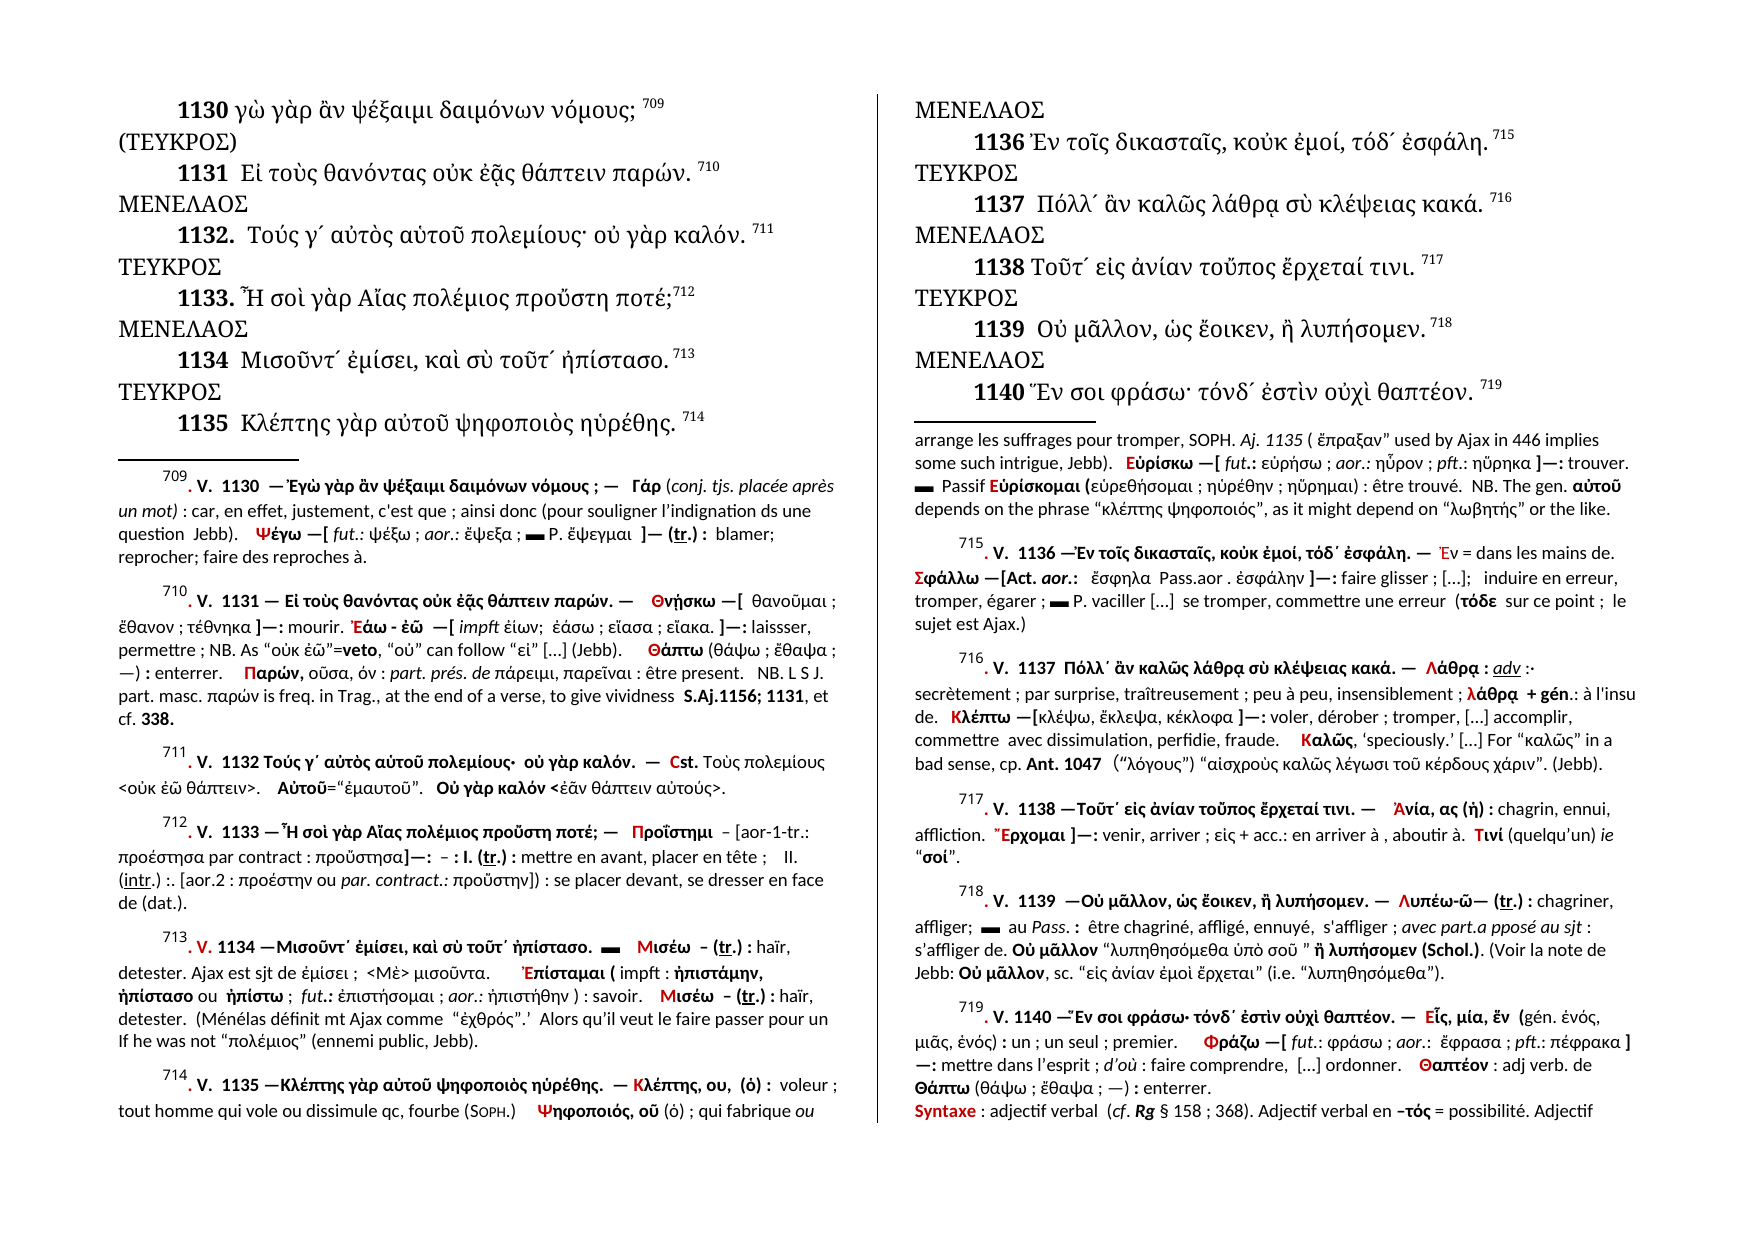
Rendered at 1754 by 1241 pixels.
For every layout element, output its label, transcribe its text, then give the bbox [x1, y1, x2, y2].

text ΤΕΥΚΡΟΣ [914, 157, 1636, 188]
text 1140 Ἕν σοι φράσω· τόνδ´ ἐστὶν οὐχὶ θαπτέον. [973, 376, 1636, 407]
text 1133. Ἦ σοὶ γὰρ Αἴας πολέμιος προὔστη ποτέ; [177, 282, 839, 313]
text 1136 Ἐν τοῖς δικασταῖς, κοὐκ ἐμοί, τόδ´ ἐσφάλη. [973, 126, 1636, 157]
text 1132. Τούς γ´ αὐτὸς αὑτοῦ πολεμίους· οὐ γὰρ καλόν. [177, 219, 839, 251]
text 1138 Τοῦτ´ εἰς ἀνίαν τοὔπος ἔρχεταί τινι. [973, 251, 1636, 282]
text 1134 Μισοῦντ´ ἐμίσει, καὶ σὺ τοῦτ´ ἠπίστασο. [177, 344, 839, 376]
text ΤΕΥΚΡΟΣ [914, 282, 1636, 313]
text ΜΕΝΕΛΑΟΣ [914, 94, 1636, 126]
text Μενελαος [118, 313, 839, 344]
text ΤΕΥΚΡΟΣ [118, 376, 839, 407]
text 1130 γὼ γὰρ ἂν ψέξαιμι δαιμόνων νόμους; [177, 94, 839, 126]
text ΜΕΝΕΛΑΟΣ [914, 219, 1636, 251]
text ΤΕΥΚΡΟΣ [118, 251, 839, 282]
text Μενελαος [118, 188, 839, 219]
text 1139 Οὐ μᾶλλον, ὡς ἔοικεν, ἢ λυπήσομεν. [973, 313, 1636, 344]
text 1137 Πόλλ´ ἂν καλῶς λάθρᾳ σὺ κλέψειας κακά. [973, 188, 1636, 219]
text 1131 Εἰ τοὺς θανόντας οὐκ ἐᾷς θάπτειν παρών. [177, 157, 839, 188]
text (ΤΕΥΚΡΟΣ) [118, 126, 839, 157]
text 1135 Κλέπτης γὰρ αὐτοῦ ψηφοποιὸς ηὑρέθης. [177, 407, 839, 438]
text ΜΕΝΕΛΑΟΣ [914, 344, 1636, 376]
